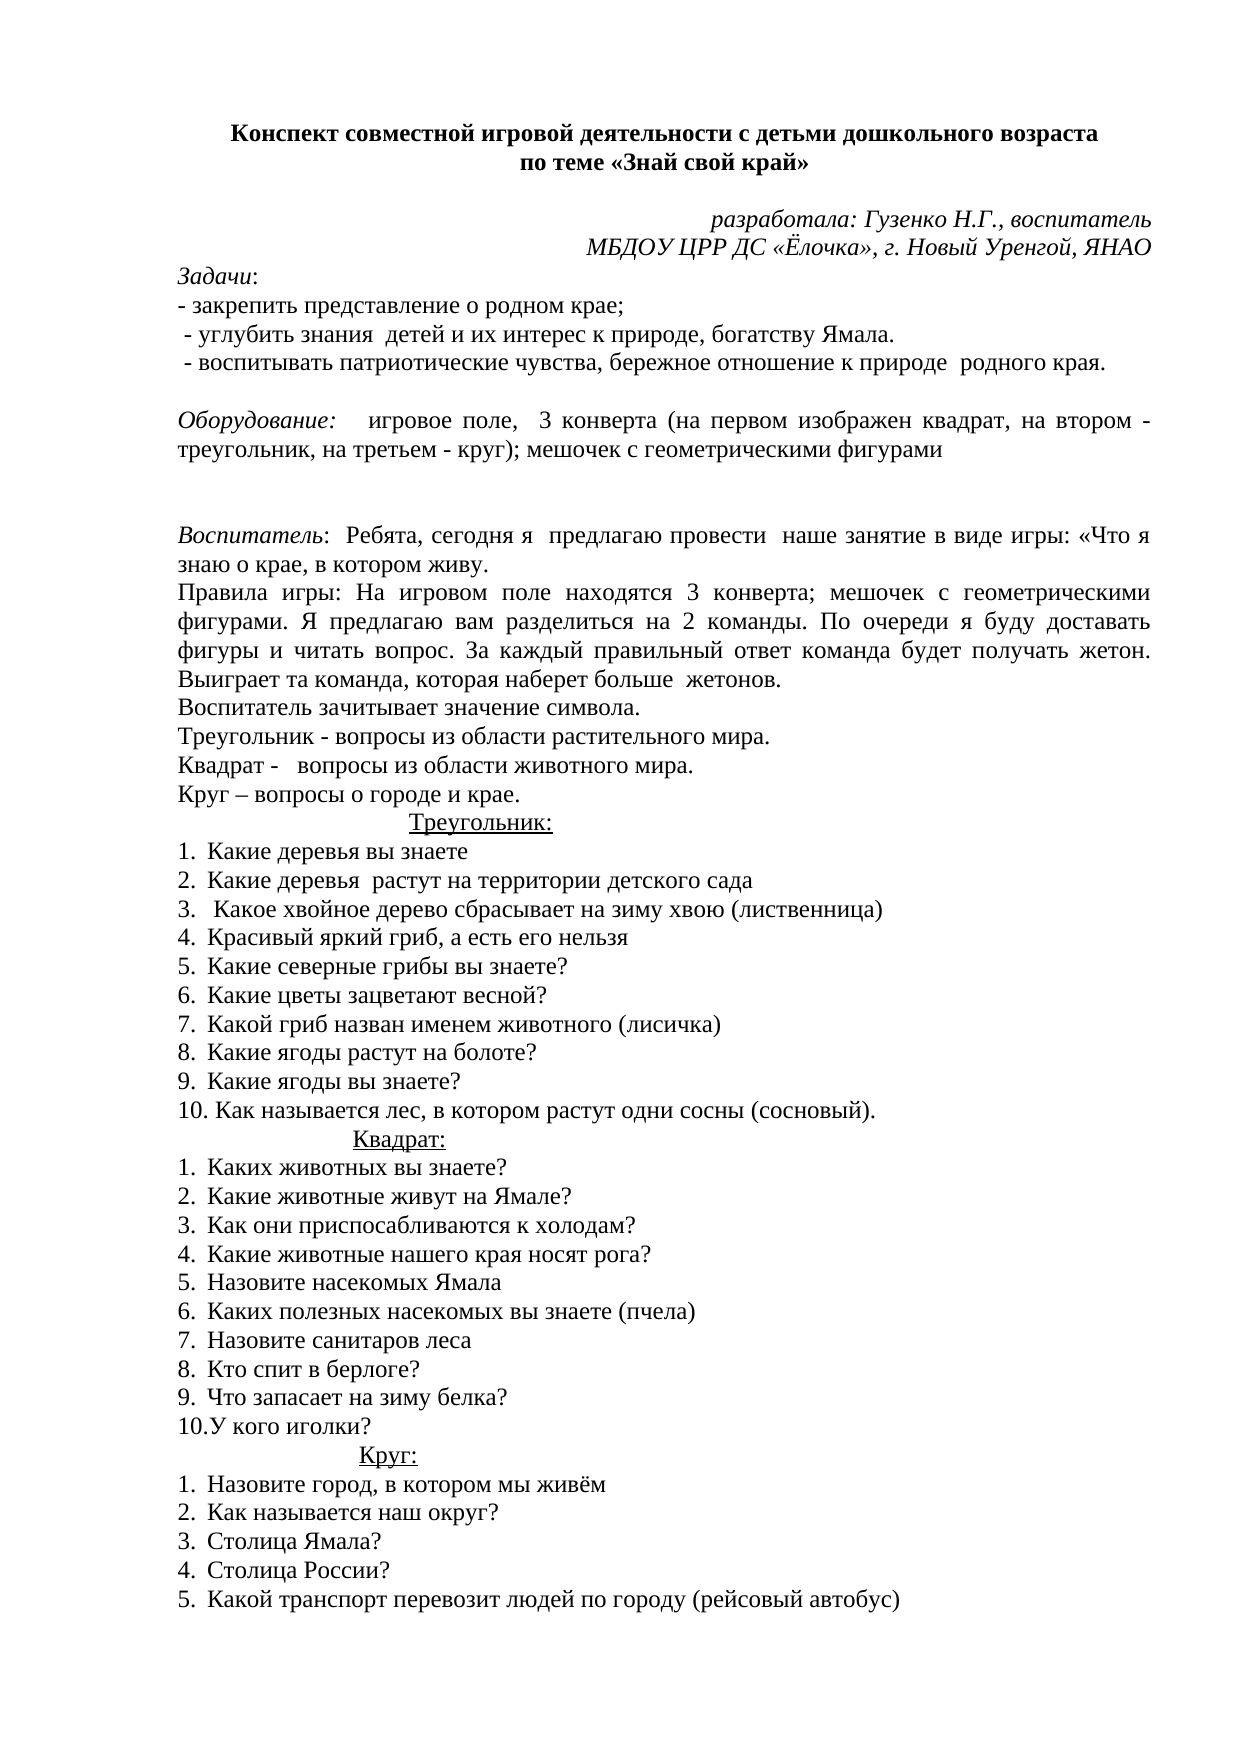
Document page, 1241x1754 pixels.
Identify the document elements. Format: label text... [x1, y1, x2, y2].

list Какие ягоды растут на болоте? [177, 1037, 1152, 1066]
list Назовите насекомых Ямала [177, 1267, 1152, 1296]
text - воспитывать патриотические чувства, бережное отношение к природе родного края. [177, 347, 1152, 376]
list Столица Ямала? [177, 1526, 1152, 1555]
text Правила игры: На игровом поле находятся 3 конверта; мешочек с геометрическими фигурами. Я предлагаю вам разделиться на 2 команды. По очереди я буду доставать фигуры и читать вопрос. За каждый правильный ответ команда будет получать жетон. Выиграет та команда, которая наберет больше жетонов. [177, 577, 1152, 692]
list Назовите город, в котором мы живём [177, 1469, 1152, 1497]
text - закрепить представление о родном крае; [177, 290, 1152, 319]
list Каких полезных насекомых вы знаете (пчела) [177, 1296, 1152, 1325]
list Какие северные грибы вы знаете? [177, 951, 1152, 980]
list Какое хвойное дерево сбрасывает на зиму хвою (лиственница) [177, 894, 1152, 922]
list Какие деревья растут на территории детского сада [177, 865, 1152, 894]
subtitle Треугольник: [177, 807, 1152, 836]
text Треугольник - вопросы из области растительного мира. [177, 721, 1152, 750]
list 10. Как называется лес, в котором растут одни сосны (сосновый). [177, 1095, 1152, 1124]
subtitle Конспект совместной игровой деятельности с детьми дошкольного возраста [177, 118, 1152, 147]
list Каких животных вы знаете? [177, 1152, 1152, 1181]
text Круг – вопросы о городе и крае. [177, 779, 1152, 807]
text - углубить знания детей и их интерес к природе, богатству Ямала. [177, 319, 1152, 347]
text Круг: [177, 1440, 1152, 1469]
list Какой гриб назван именем животного (лисичка) [177, 1009, 1152, 1037]
list 10.У кого иголки? [177, 1411, 1152, 1440]
text Оборудование: игровое поле, 3 конверта (на первом изображен квадрат, на втором - треугольник, на третьем - круг); мешочек с геометрическими фигурами [177, 405, 1152, 462]
list Какие деревья вы знаете [177, 836, 1152, 865]
text Воспитатель зачитывает значение символа. [177, 692, 1152, 721]
list Назовите санитаров леса [177, 1325, 1152, 1354]
text МБДОУ ЦРР ДС «Ёлочка», г. Новый Уренгой, ЯНАО [177, 232, 1152, 261]
text Задачи: [177, 261, 1152, 290]
list Какой транспорт перевозит людей по городу (рейсовый автобус) [177, 1584, 1152, 1612]
list Красивый яркий гриб, а есть его нельзя [177, 922, 1152, 951]
list Как называется наш округ? [177, 1497, 1152, 1526]
list Какие животные нашего края носят рога? [177, 1239, 1152, 1267]
text Квадрат: [177, 1124, 1152, 1152]
text Квадрат - вопросы из области животного мира. [177, 750, 1152, 779]
list Какие цветы зацветают весной? [177, 980, 1152, 1009]
text разработала: Гузенко Н.Г., воспитатель [177, 204, 1152, 232]
list Столица России? [177, 1555, 1152, 1584]
text Воспитатель: Ребята, сегодня я предлагаю провести наше занятие в виде игры: «Что я знаю о крае, в котором живу. [177, 520, 1152, 577]
list Какие ягоды вы знаете? [177, 1066, 1152, 1095]
list Что запасает на зиму белка? [177, 1382, 1152, 1411]
list Какие животные живут на Ямале? [177, 1181, 1152, 1210]
list Как они приспосабливаются к холодам? [177, 1210, 1152, 1239]
list Кто спит в берлоге? [177, 1354, 1152, 1382]
subtitle по теме «Знай свой край» [177, 147, 1152, 176]
